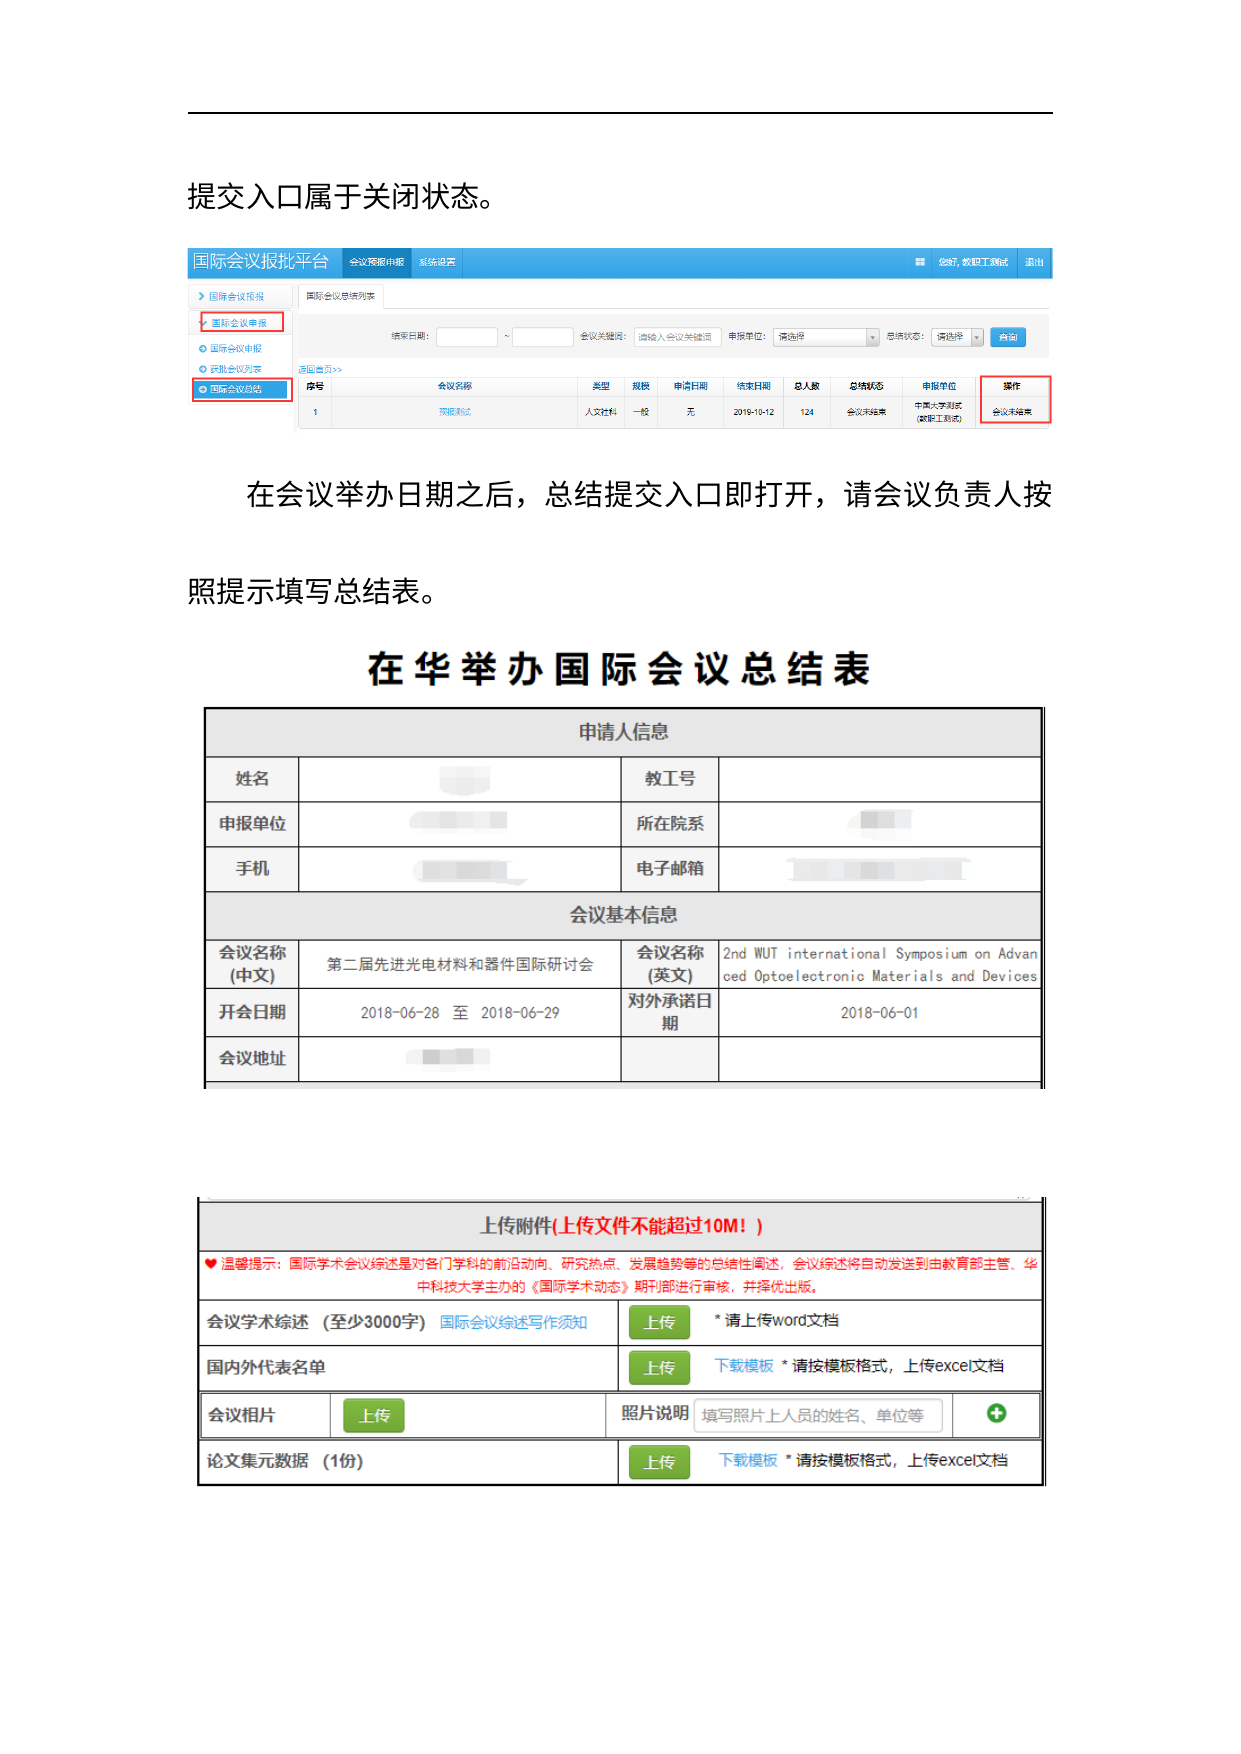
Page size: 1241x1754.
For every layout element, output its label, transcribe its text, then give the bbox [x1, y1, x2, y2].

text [187, 162, 1053, 227]
picture [187, 248, 1053, 433]
text 在会议举办日期之后，总结提交入口即打开，请会议负责人按照提示填写总结表。 [187, 460, 1053, 622]
picture [187, 1197, 1053, 1493]
picture [187, 643, 1053, 1089]
